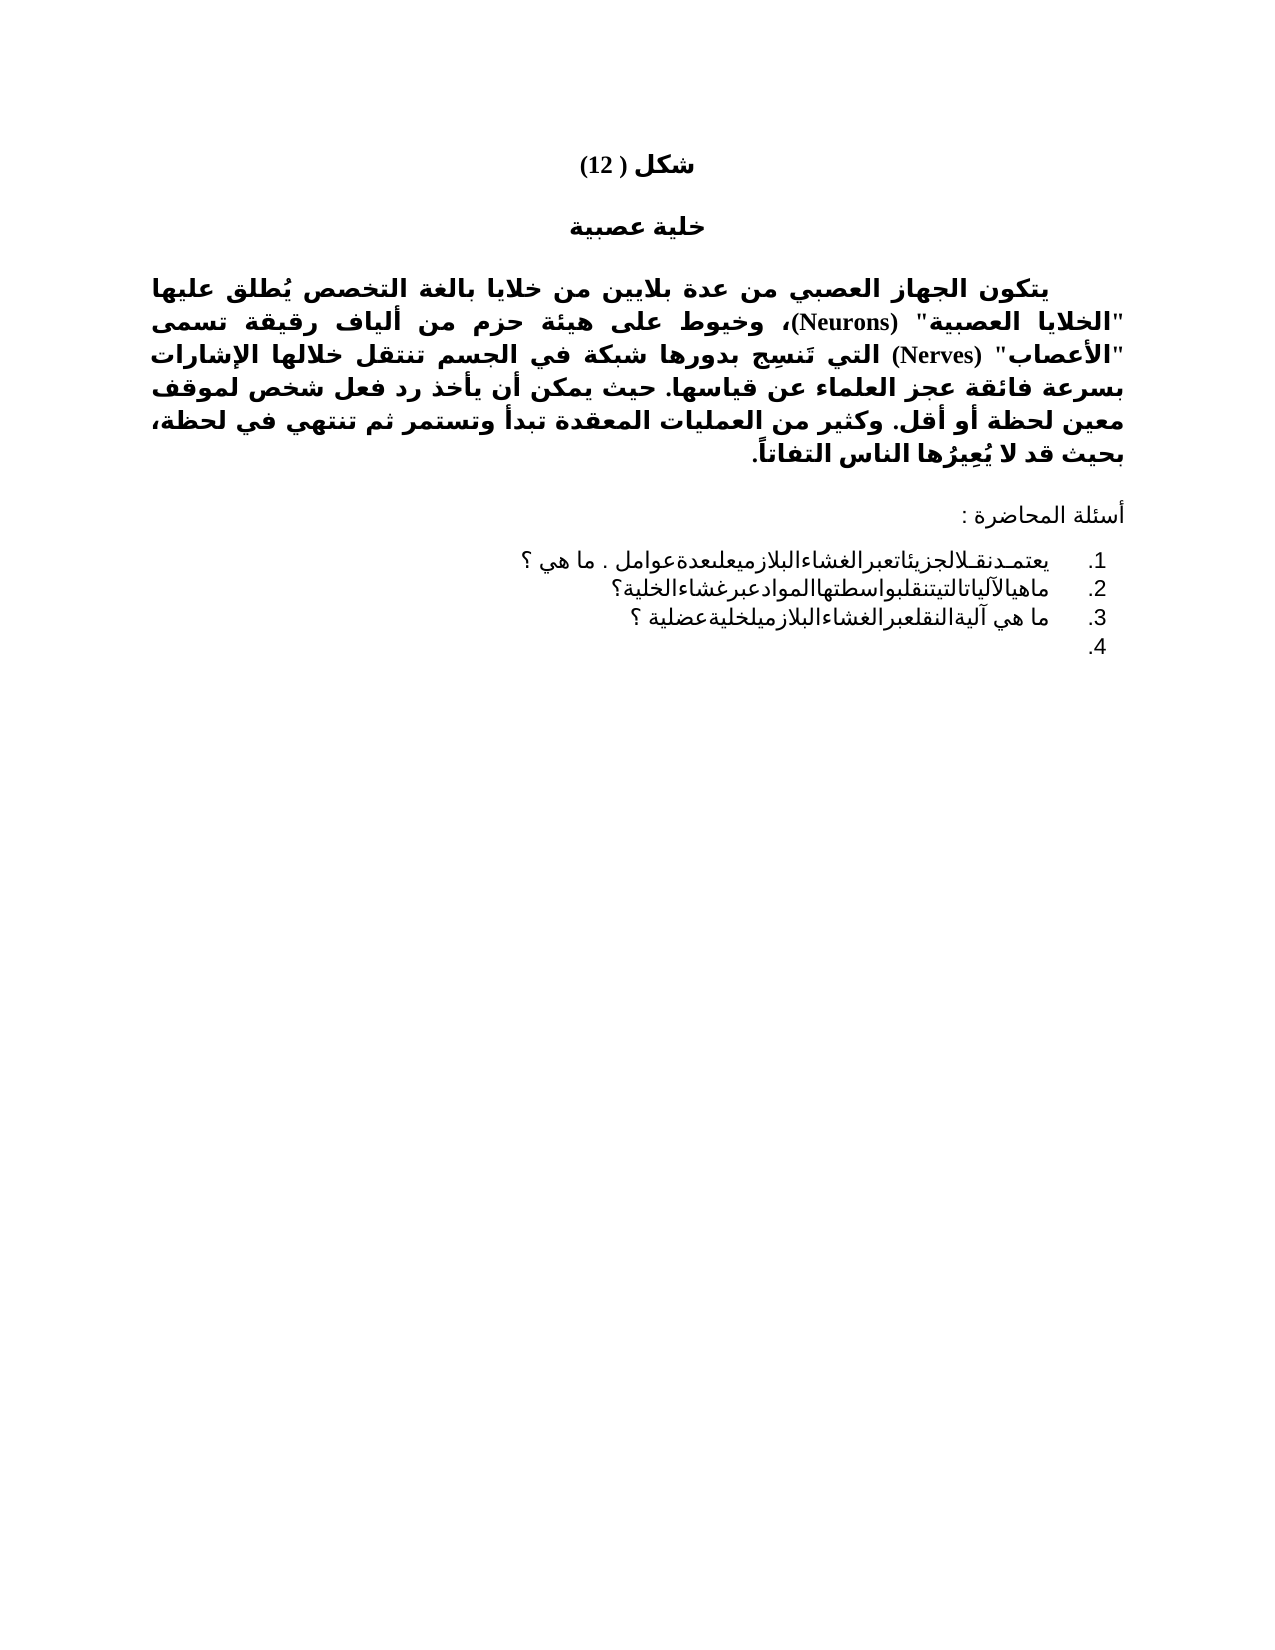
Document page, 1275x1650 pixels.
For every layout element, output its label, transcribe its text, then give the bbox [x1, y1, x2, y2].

text خلية عصبية [150, 212, 1125, 241]
list يعتمـدنقـلالجزيئاتعبرالغشاءالبلازميعلىعدةعوامل . ما هي ؟ [150, 547, 1087, 573]
list ماهيالآلياتالتيتنقلبواسطتهاالموادعبرغشاءالخلية؟ [150, 575, 1087, 602]
text أسئلة المحاضرة : [150, 502, 1125, 528]
list ما هي آليةالنقلعبرالغشاءالبلازميلخليةعضلية ؟ [150, 604, 1087, 630]
text يتكون الجهاز العصبي من عدة بلايين من خلايا بالغة التخصص يُطلق عليها "الخلايا العصبية" (Neurons)، وخيوط على هيئة حزم من ألياف رقيقة تسمى "الأعصاب" (Nerves) التي تَنسِج بدورها شبكة في الجسم تنتقل خلالها الإشارات بسرعة فائقة عجز العلماء عن قياسها. حيث يمكن أن يأخذ رد فعل شخص لموقف معين لحظة أو أقل. وكثير من العمليات المعقدة تبدأ وتستمر ثم تنتهي في لحظة، بحيث قد لا يُعِيرُها الناس التفاتاً. [150, 274, 1125, 468]
text شكل ( 12) [150, 150, 1125, 179]
